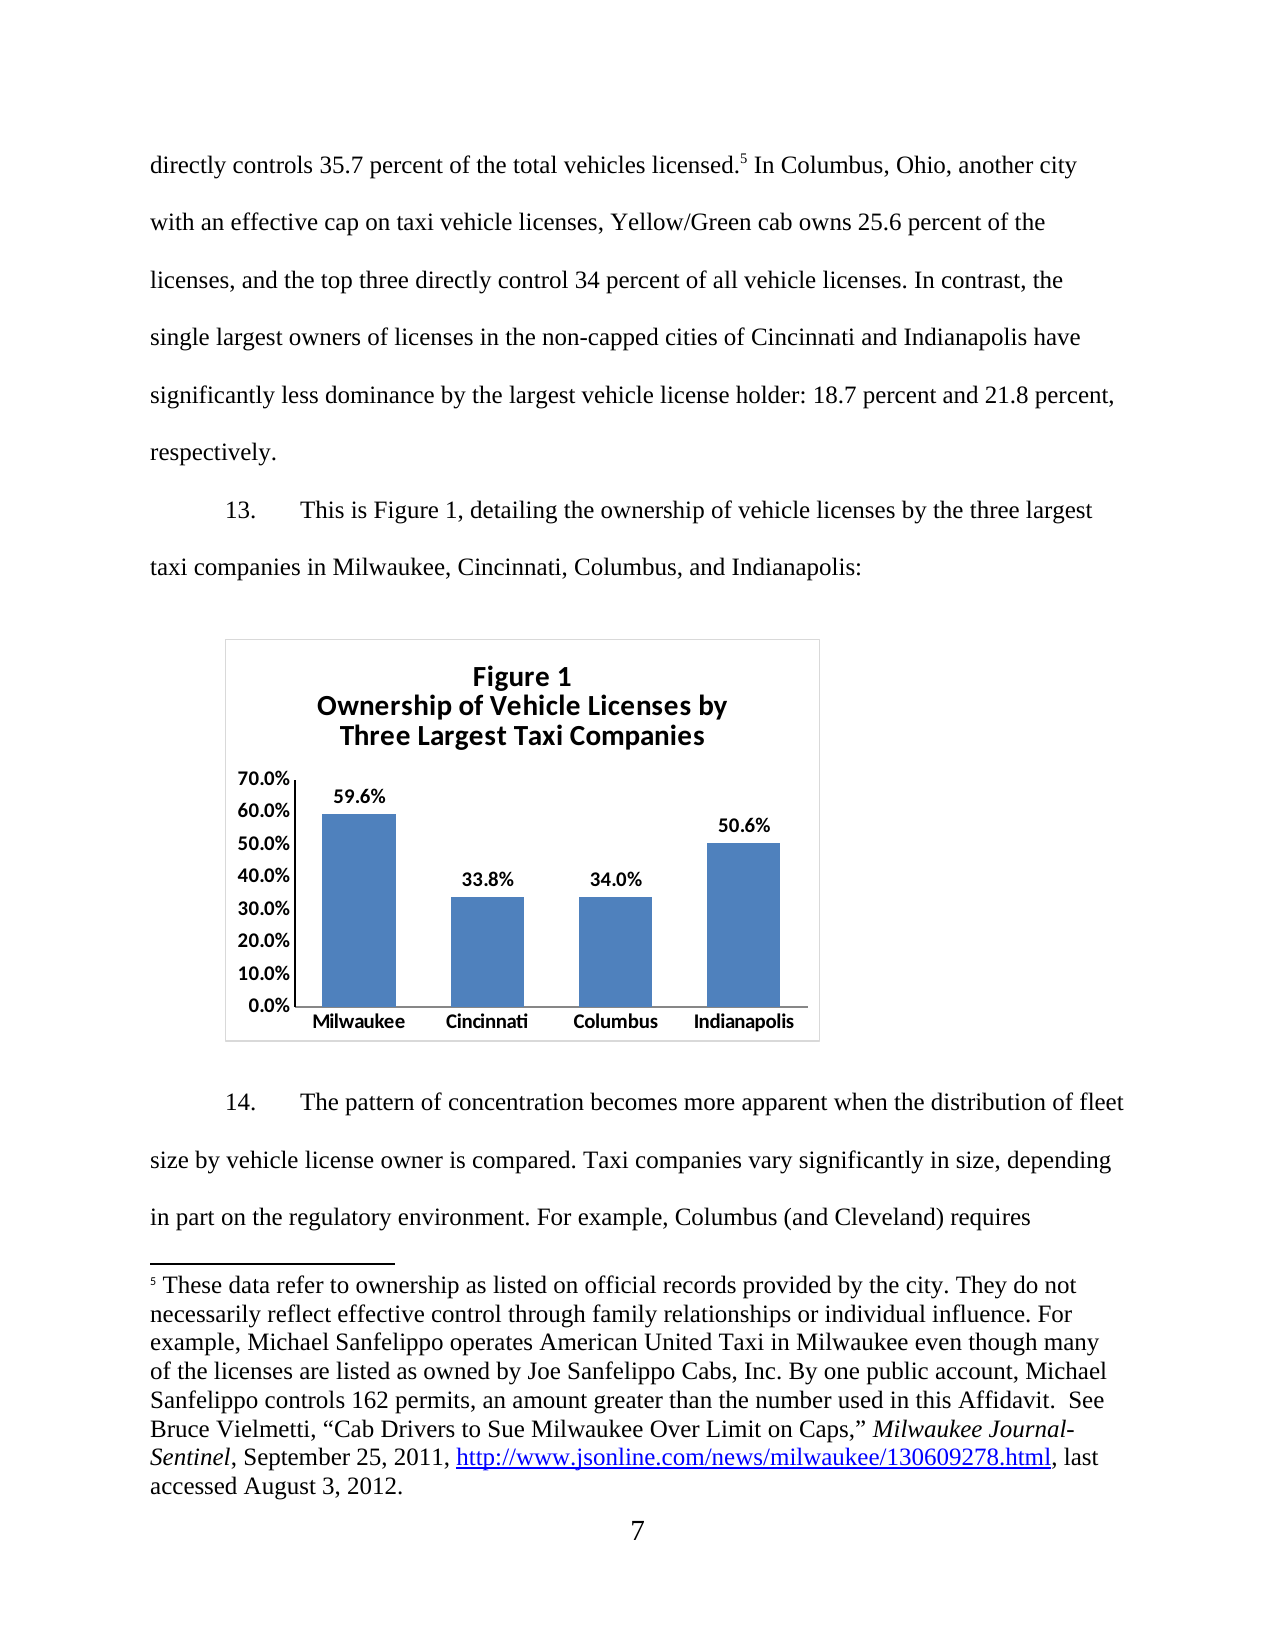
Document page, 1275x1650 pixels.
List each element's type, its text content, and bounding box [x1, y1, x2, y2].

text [150, 1087, 1125, 1231]
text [150, 150, 1125, 466]
text 13. This is Figure 1, detailing the ownership of vehicle licenses by the three largest taxi companies in Milwaukee, Cincinnati, Columbus, and Indianapolis: [150, 495, 1125, 581]
